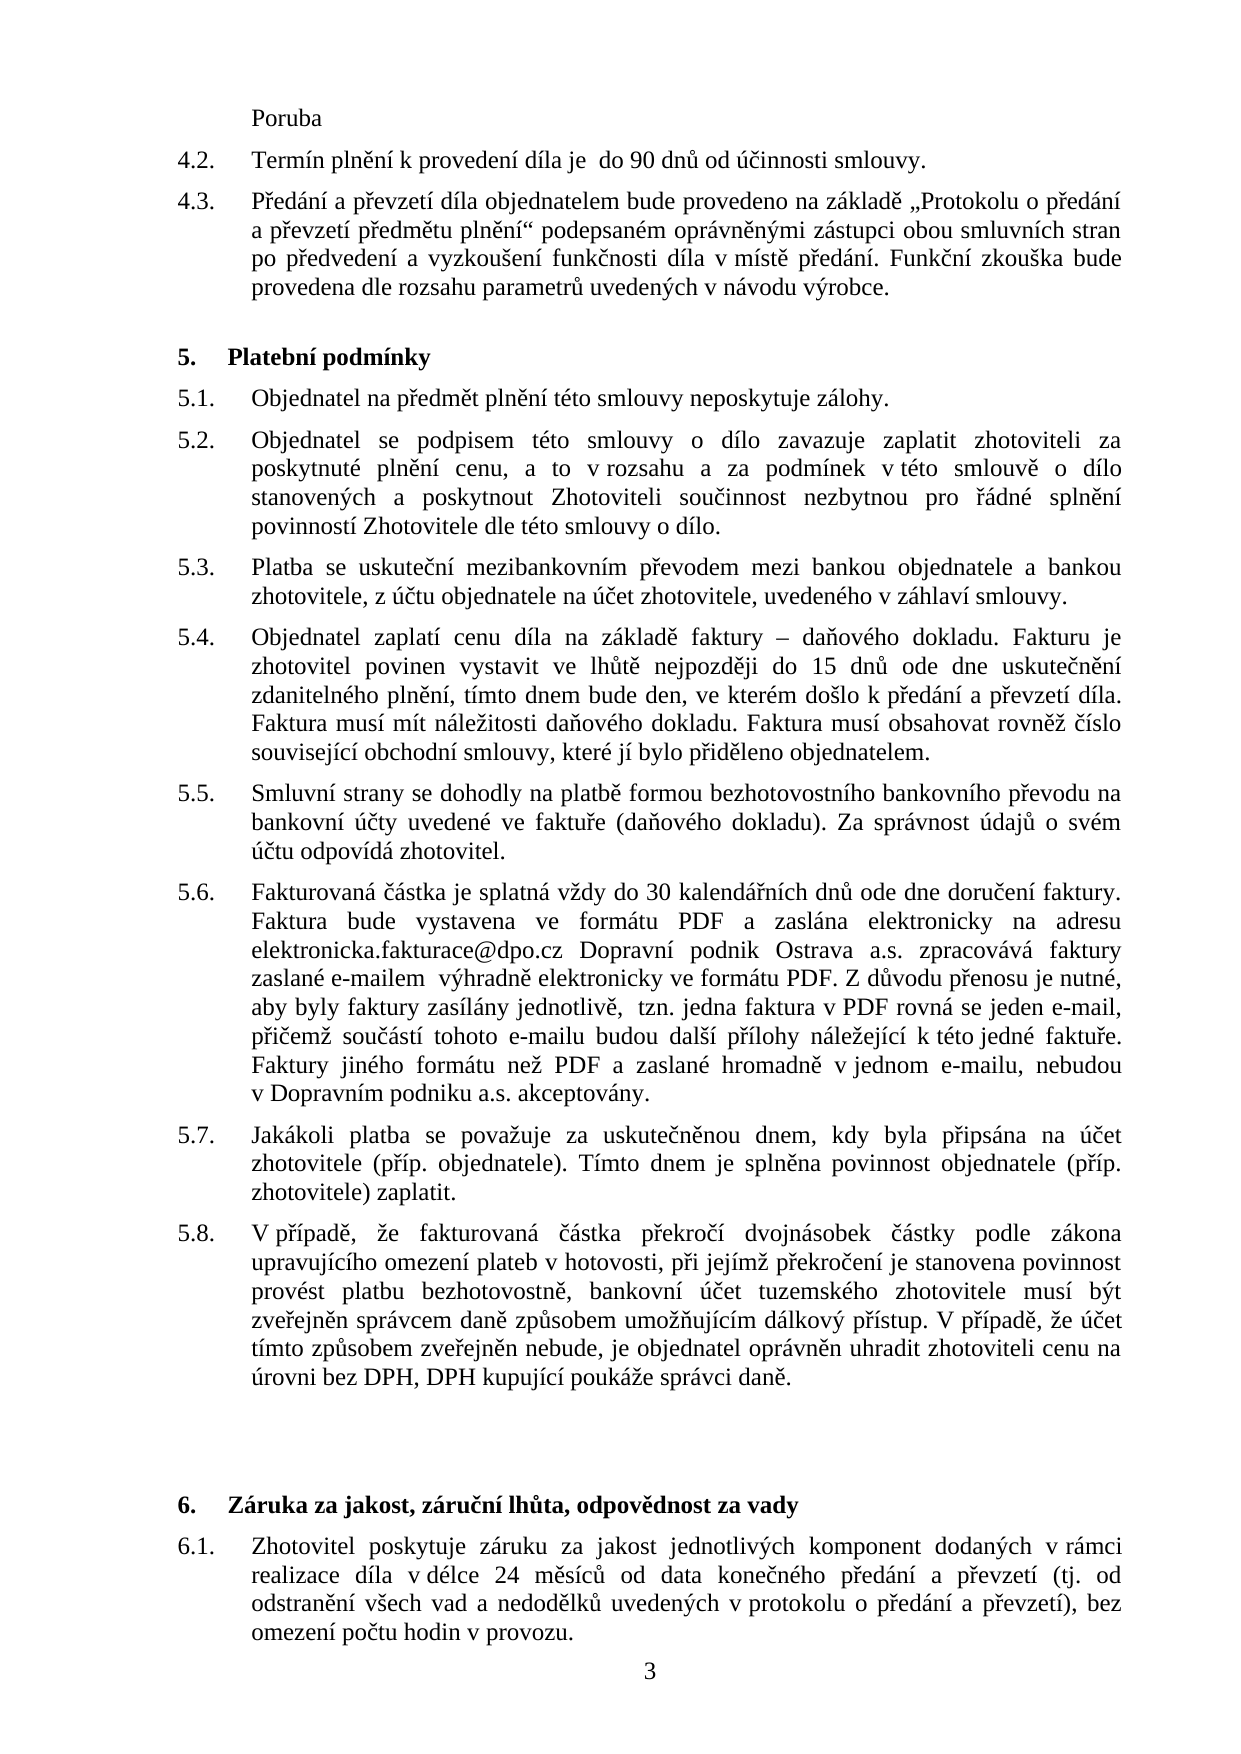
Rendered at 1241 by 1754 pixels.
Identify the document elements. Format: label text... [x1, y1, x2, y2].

list Jakákoli platba se považuje za uskutečněnou dnem, kdy byla připsána na účet zhotovitele (příp. objednatele). Tímto dnem je splněna povinnost objednatele (příp. zhotovitele) zaplatit. [177, 1120, 1122, 1206]
list Objednatel zaplatí cenu díla na základě faktury – daňového dokladu. Fakturu je zhotovitel povinen vystavit ve lhůtě nejpozději do 15 dnů ode dne uskutečnění zdanitelného plnění, tímto dnem bude den, ve kterém došlo k předání a převzetí díla. Faktura musí mít náležitosti daňového dokladu. Faktura musí obsahovat rovněž číslo související obchodní smlouvy, které jí bylo přiděleno objednatelem. [177, 622, 1122, 766]
list Záruka za jakost, záruční lhůta, odpovědnost za vady [177, 1490, 1122, 1518]
list Smluvní strany se dohodly na platbě formou bezhotovostního bankovního převodu na bankovní účty uvedené ve faktuře (daňového dokladu). Za správnost údajů o svém účtu odpovídá zhotovitel. [177, 778, 1122, 865]
list Objednatel na předmět plnění této smlouvy neposkytuje zálohy. [177, 383, 1122, 412]
list Platební podmínky [177, 342, 1122, 371]
list Objednatel se podpisem této smlouvy o dílo zavazuje zaplatit zhotoviteli za poskytnuté plnění cenu, a to v rozsahu a za podmínek v této smlouvě o dílo stanovených a poskytnout Zhotoviteli součinnost nezbytnou pro řádné splnění povinností Zhotovitele dle této smlouvy o dílo. [177, 425, 1122, 540]
list Termín plnění k provedení díla je do 90 dnů od účinnosti smlouvy. [177, 145, 1122, 173]
list Platba se uskuteční mezibankovním převodem mezi bankou objednatele a bankou zhotovitele, z účtu objednatele na účet zhotovitele, uvedeného v záhlaví smlouvy. [177, 552, 1122, 610]
list V případě, že fakturovaná částka překročí dvojnásobek částky podle zákona upravujícího omezení plateb v hotovosti, při jejímž překročení je stanovena povinnost provést platbu bezhotovostně, bankovní účet tuzemského zhotovitele musí být zveřejněn správcem daně způsobem umožňujícím dálkový přístup. V případě, že účet tímto způsobem zveřejněn nebude, je objednatel oprávněn uhradit zhotoviteli cenu na úrovni bez DPH, DPH kupující poukáže správci daně. [177, 1218, 1122, 1391]
list Fakturovaná částka je splatná vždy do 30 kalendářních dnů ode dne doručení faktury. Faktura bude vystavena ve formátu PDF a zaslána elektronicky na adresu elektronicka.fakturace@dpo.cz Dopravní podnik Ostrava a.s. zpracovává faktury zaslané e-mailem výhradně elektronicky ve formátu PDF. Z důvodu přenosu je nutné, aby byly faktury zasílány jednotlivě, tzn. jedna faktura v PDF rovná se jeden e-mail, přičemž součástí tohoto e-mailu budou další přílohy náležející k této jedné faktuře. Faktury jiného formátu než PDF a zaslané hromadně v jednom e-mailu, nebudou v Dopravním podniku a.s. akceptovány. [177, 877, 1122, 1107]
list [177, 103, 1122, 132]
list Zhotovitel poskytuje záruku za jakost jednotlivých komponent dodaných v rámci realizace díla v délce 24 měsíců od data konečného předání a převzetí (tj. od odstranění všech vad a nedodělků uvedených v protokolu o předání a převzetí), bez omezení počtu hodin v provozu. [177, 1531, 1122, 1646]
list Předání a převzetí díla objednatelem bude provedeno na základě „Protokolu o předání a převzetí předmětu plnění“ podepsaném oprávněnými zástupci obou smluvních stran po předvedení a vyzkoušení funkčnosti díla v místě předání. Funkční zkouška bude provedena dle rozsahu parametrů uvedených v návodu výrobce. [177, 186, 1122, 301]
